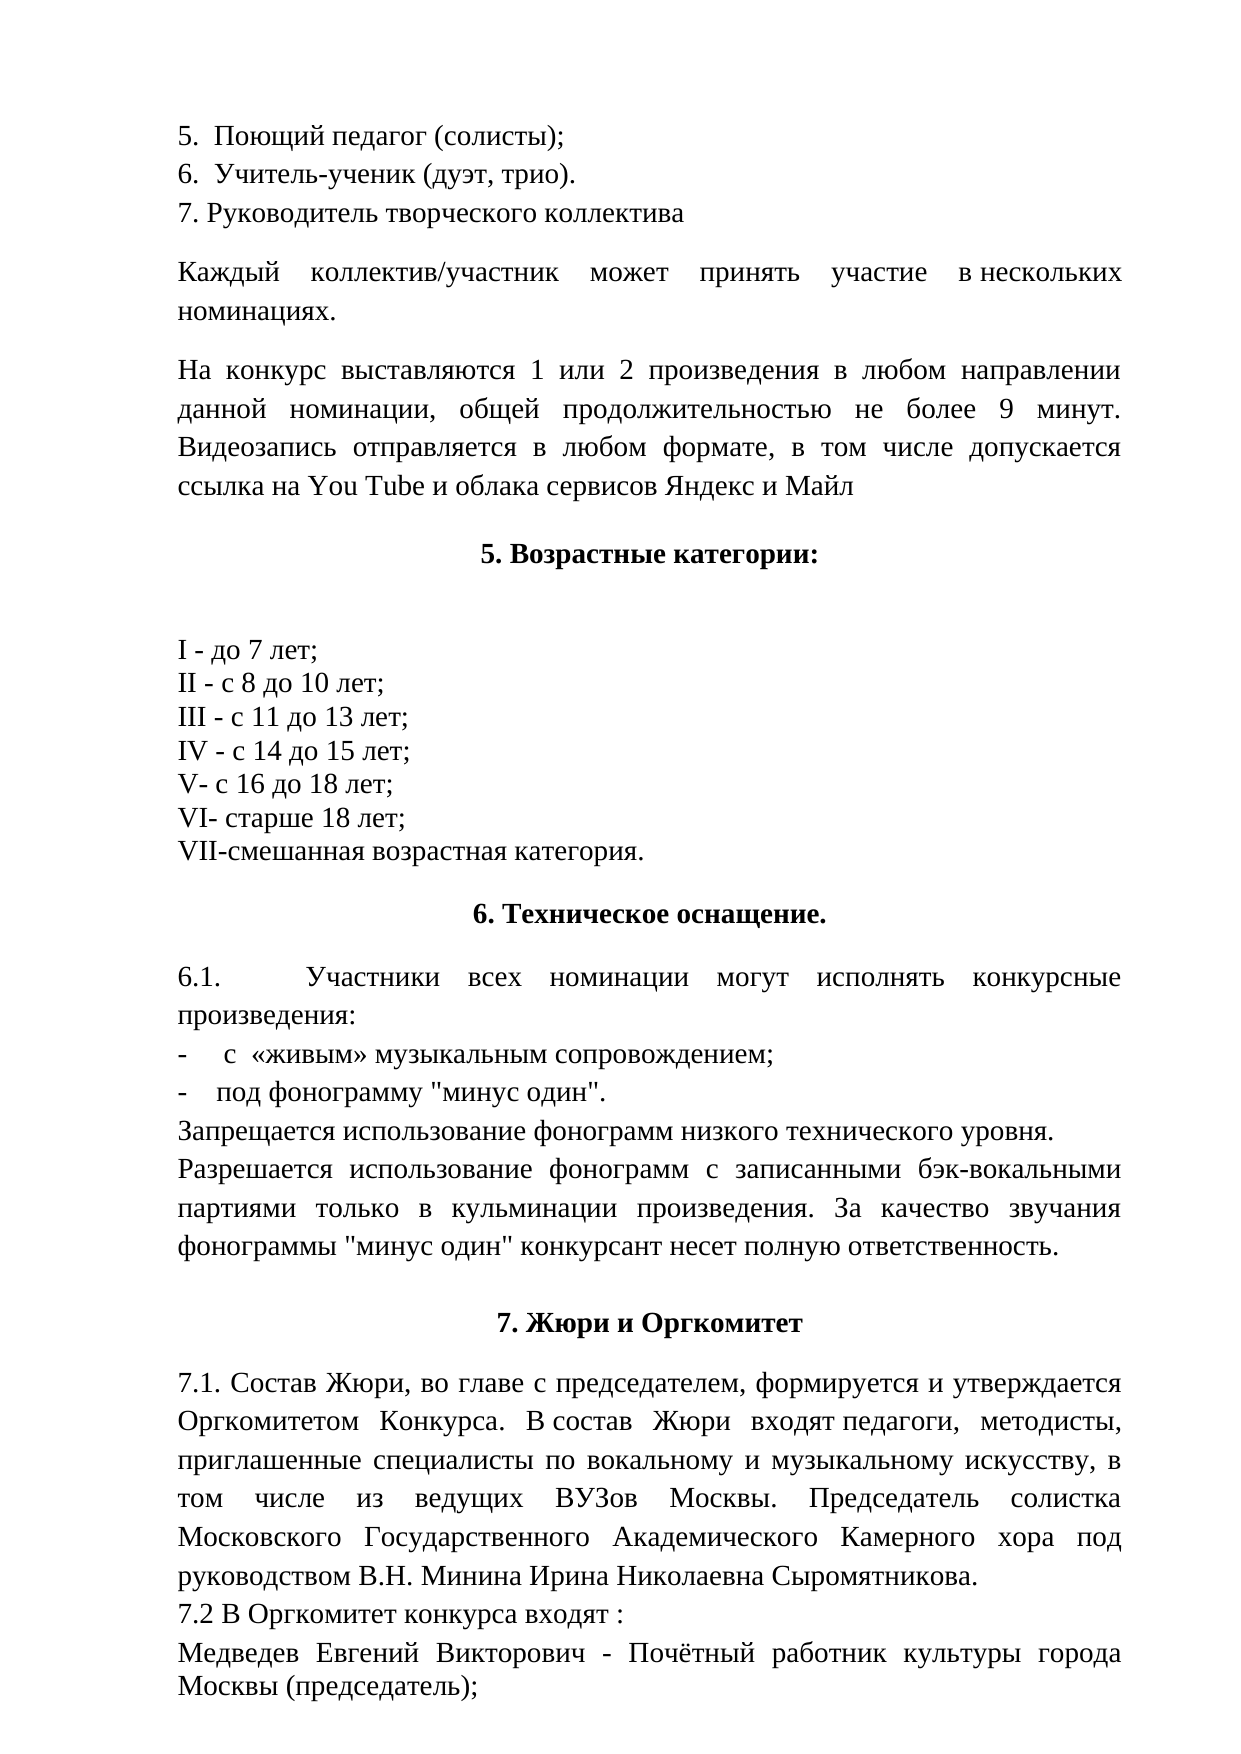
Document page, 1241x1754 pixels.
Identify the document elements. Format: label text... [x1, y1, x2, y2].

text 7. Жюри и Оргкомитет [177, 1306, 1122, 1339]
text 7.2 В Оргкомитет конкурса входят : [177, 1596, 1122, 1630]
text Медведев Евгений Викторович - Почётный работник культуры города Москвы (председатель); [177, 1635, 1122, 1702]
text Каждый коллектив/участник может принять участие в нескольких номинациях. [177, 254, 1122, 327]
text - под фонограмму "минус один". Запрещается использование фонограмм низкого технического уровня. [177, 1074, 1122, 1146]
text 6. Техническое оснащение. [177, 896, 1122, 929]
text I - до 7 лет; II - с 8 до 10 лет; III - с 11 до 13 лет; IV - с 14 до 15 лет; V- с 16 до 18 лет; VI- старше 18 лет; VII-смешанная возрастная категория. [177, 598, 1122, 867]
text Разрешается использование фонограмм с записанными бэк-вокальными партиями только в кульминации произведения. За качество звучания фонограммы "минус один" конкурсант несет полную ответственность. [177, 1151, 1122, 1262]
text 6.1. Участники всех номинации могут исполнять конкурсные произведения: [177, 959, 1122, 1031]
text 5. Возрастные категории: [177, 536, 1122, 569]
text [177, 118, 1122, 229]
text - с «живым» музыкальным сопровождением; [177, 1036, 1122, 1069]
text 7.1. Состав Жюри, во главе с председателем, формируется и утверждается Оргкомитетом Конкурса. В состав Жюри входят педагоги, методисты, приглашенные специалисты по вокальному и музыкальному искусству, в том числе из ведущих ВУЗов Москвы. Председатель солистка Московского Государственного Академического Камерного хора под руководством В.Н. Минина Ирина Николаевна Сыромятникова. [177, 1365, 1122, 1591]
text На конкурс выставляются 1 или 2 произведения в любом направлении данной номинации, общей продолжительностью не более 9 минут. Видеозапись отправляется в любом формате, в том числе допускается ссылка на You Tube и облака сервисов Яндекс и Майл [177, 352, 1122, 502]
